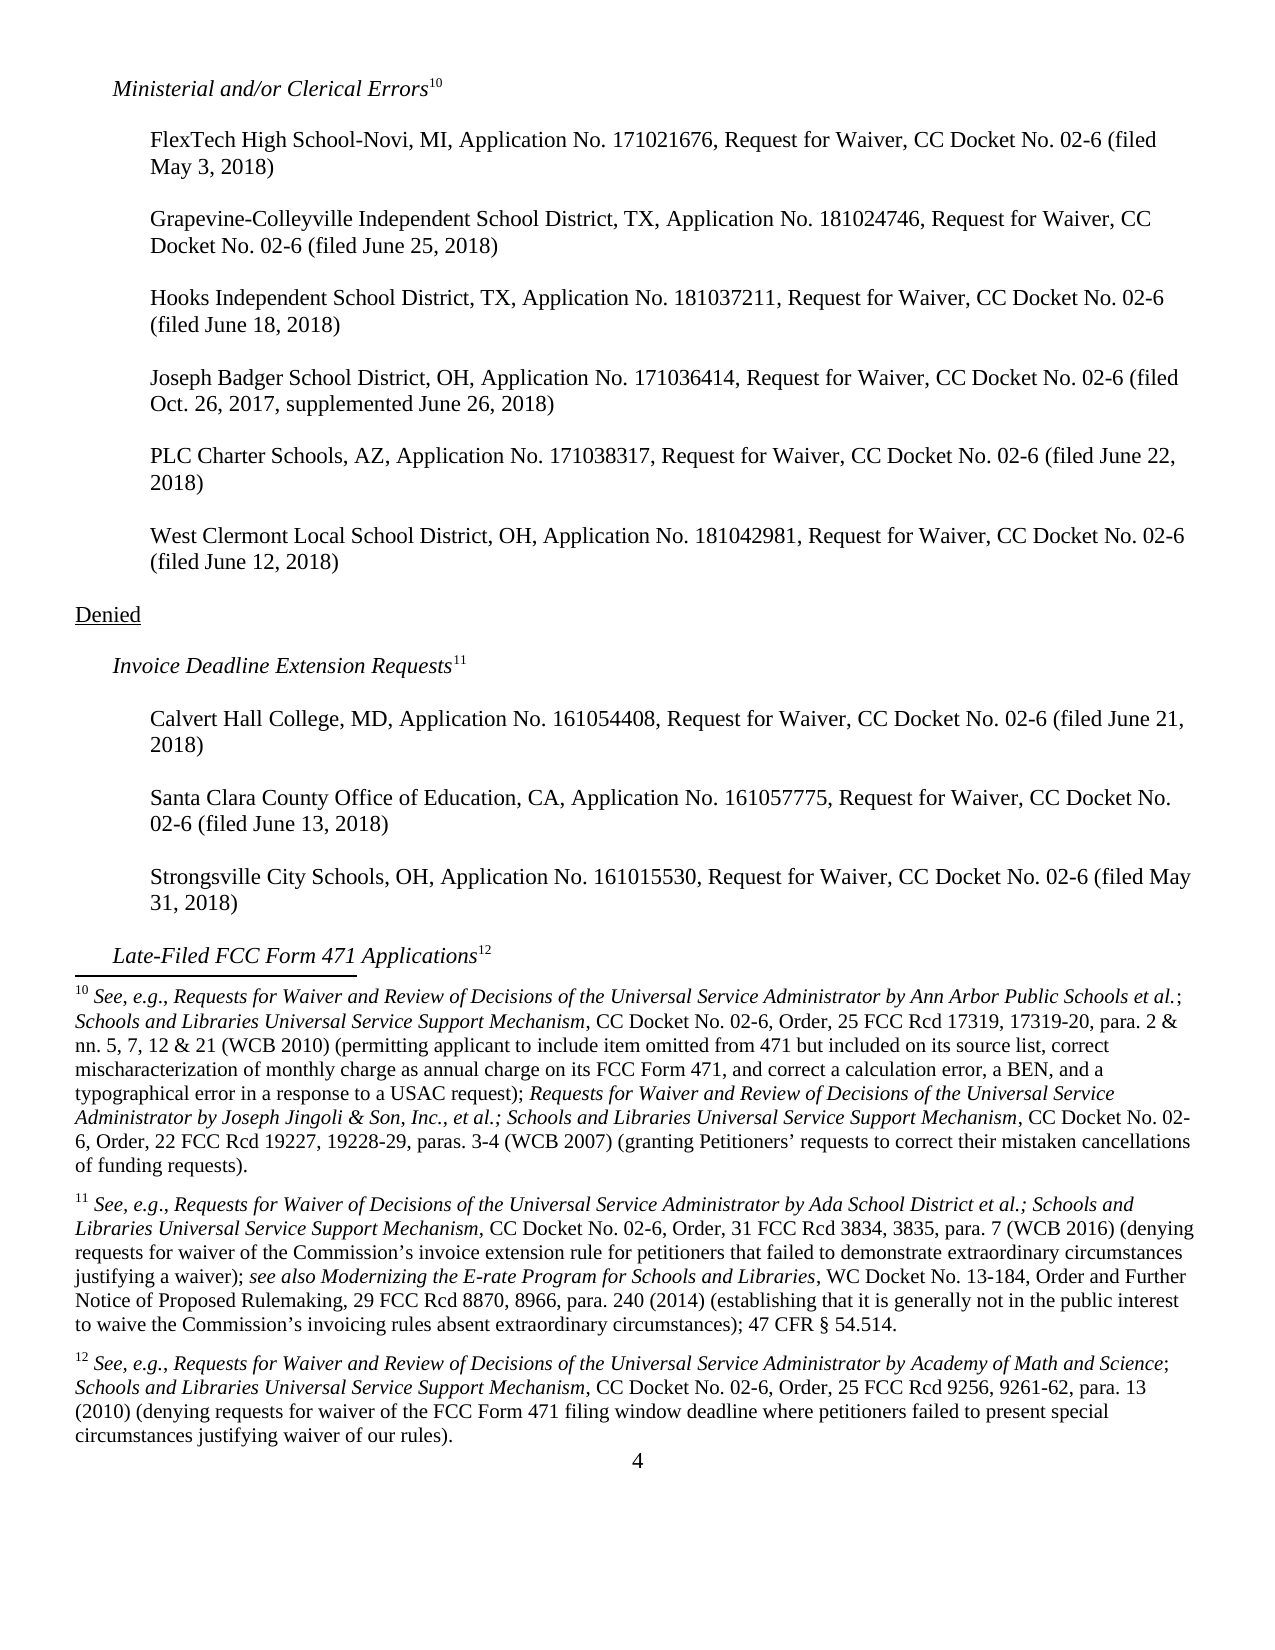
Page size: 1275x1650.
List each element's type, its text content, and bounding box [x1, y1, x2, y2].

text Grapevine-Colleyville Independent School District, TX, Application No. 181024746, Request for Waiver, CC Docket No. 02-6 (filed June 25, 2018) [150, 205, 1200, 258]
text Late-Filed FCC Form 471 Applications [112, 942, 1200, 968]
text Ministerial and/or Clerical Errors [112, 75, 1200, 101]
text Calvert Hall College, MD, Application No. 161054408, Request for Waiver, CC Docket No. 02-6 (filed June 21, 2018) [150, 705, 1200, 757]
text Invoice Deadline Extension Requests [75, 652, 1200, 678]
text Santa Clara County Office of Education, CA, Application No. 161057775, Request for Waiver, CC Docket No. 02-6 (filed June 13, 2018) [150, 784, 1200, 837]
text West Clermont Local School District, OH, Application No. 181042981, Request for Waiver, CC Docket No. 02-6 (filed June 12, 2018) [150, 522, 1200, 574]
text Denied [75, 601, 1200, 627]
text PLC Charter Schools, AZ, Application No. 171038317, Request for Waiver, CC Docket No. 02-6 (filed June 22, 2018) [150, 443, 1200, 495]
text Joseph Badger School District, OH, Application No. 171036414, Request for Waiver, CC Docket No. 02-6 (filed Oct. 26, 2017, supplemented June 26, 2018) [150, 363, 1200, 416]
text FlexTech High School-Novi, MI, Application No. 171021676, Request for Waiver, CC Docket No. 02-6 (filed May 3, 2018) [150, 126, 1200, 179]
text Strongsville City Schools, OH, Application No. 161015530, Request for Waiver, CC Docket No. 02-6 (filed May 31, 2018) [150, 863, 1200, 916]
text Hooks Independent School District, TX, Application No. 181037211, Request for Waiver, CC Docket No. 02-6 (filed June 18, 2018) [150, 284, 1200, 337]
